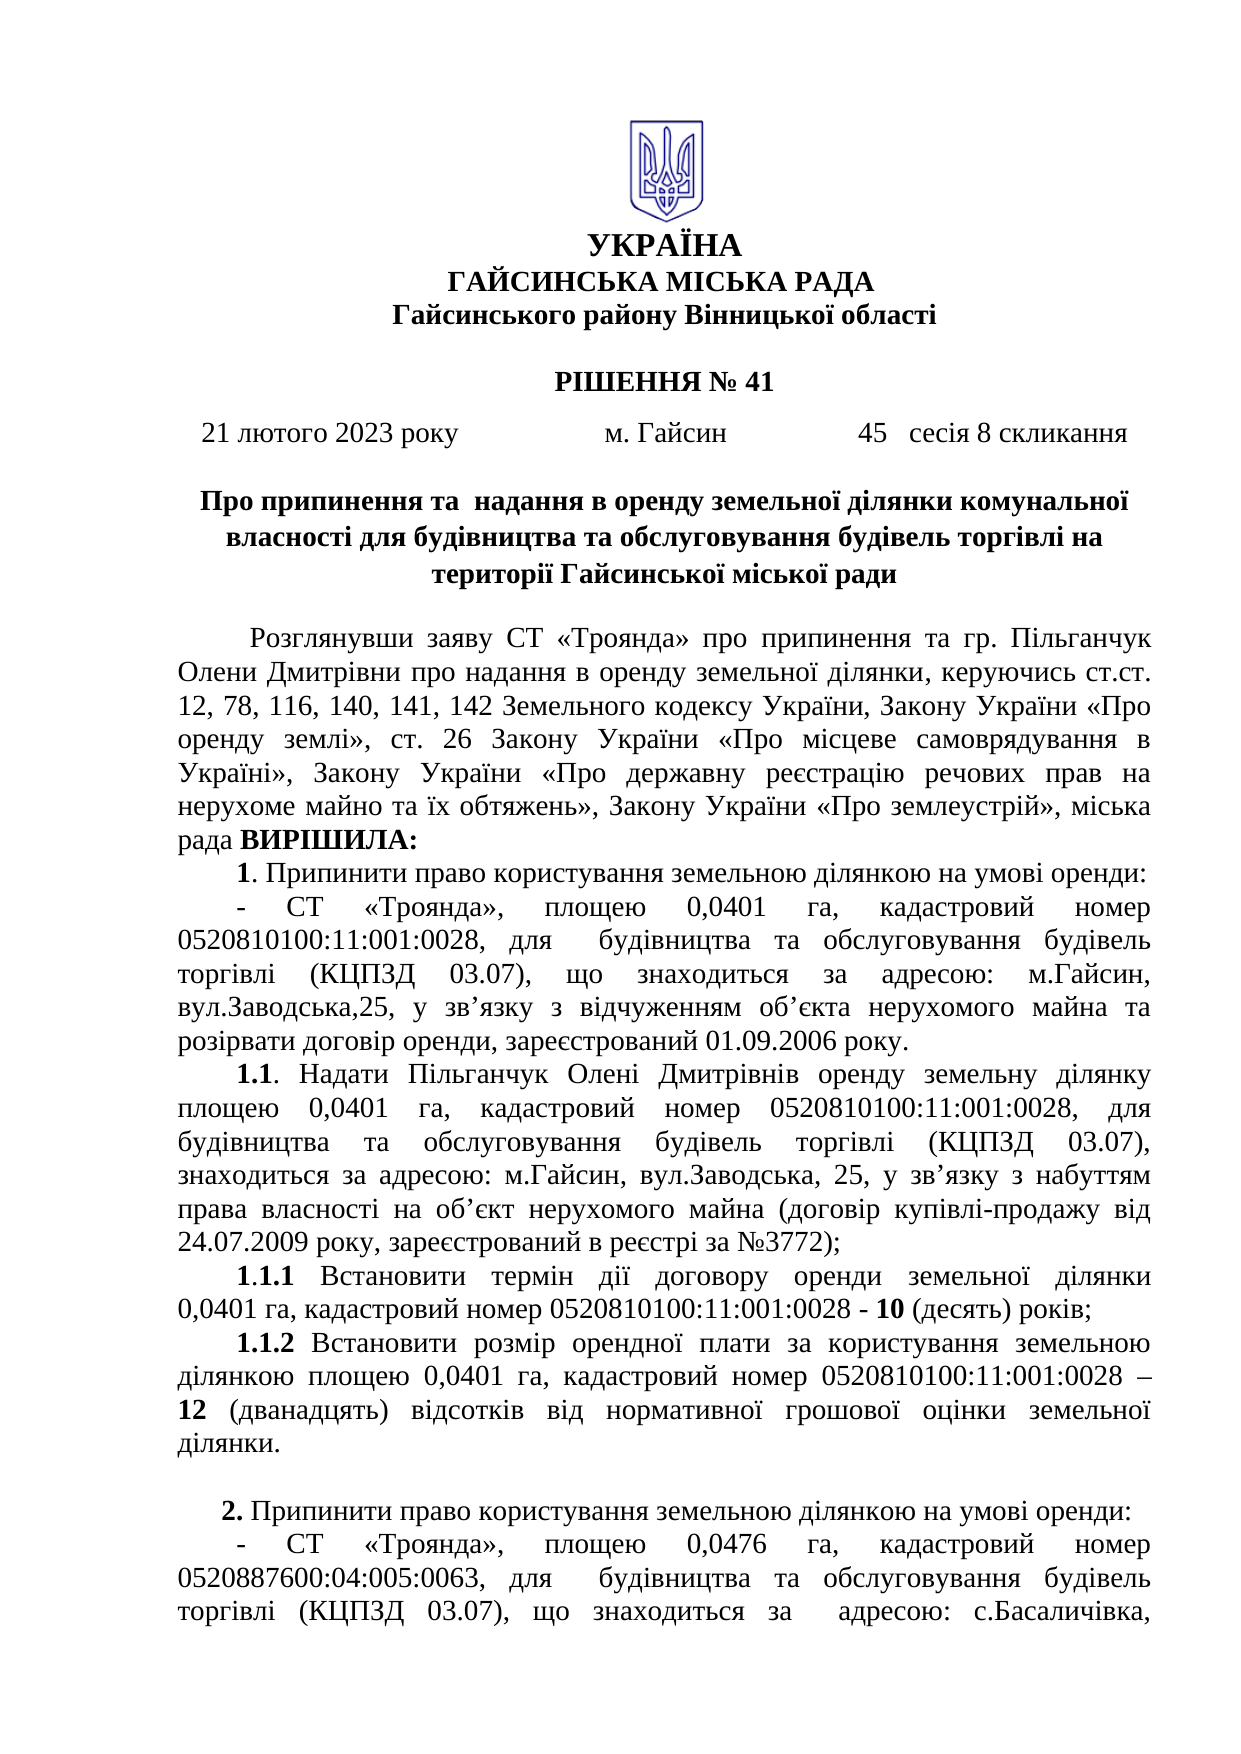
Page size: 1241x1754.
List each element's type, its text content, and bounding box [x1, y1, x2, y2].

text Розглянувши заяву СТ «Троянда» про припинення та гр. Пільганчук Олени Дмитрівни про надання в оренду земельної ділянки, керуючись ст.ст. 12, 78, 116, 140, 141, 142 Земельного кодексу України, Закону України «Про оренду землі», ст. 26 Закону України «Про місцеве самоврядування в Україні», Закону України «Про державну реєстрацію речових прав на нерухоме майно та їх обтяжень», Закону України «Про землеустрій», міська рада ВИРІШИЛА: [177, 621, 1152, 855]
text 2. Припинити право користування земельною ділянкою на умові оренди: [192, 1493, 1152, 1526]
text ГАЙСИНСЬКА МІСЬКА РАДА Гайсинського району Вінницької області [177, 264, 1152, 331]
text 1.1. Надати Пільганчук Олені Дмитрівнів оренду земельну ділянку площею 0,0401 га, кадастровий номер 0520810100:11:001:0028, для будівництва та обслуговування будівель торгівлі (КЦПЗД 03.07), знаходиться за адресою: м.Гайсин, вул.Заводська, 25, у зв’язку з набуттям права власності на об’єкт нерухомого майна (договір купівлі-продажу від 24.07.2009 року, зареєстрований в реєстрі за №3772); [177, 1057, 1152, 1258]
text 1. Припинити право користування земельною ділянкою на умові оренди: [177, 855, 1152, 889]
text - СТ «Троянда», площею 0,0401 га, кадастровий номер 0520810100:11:001:0028, для будівництва та обслуговування будівель торгівлі (КЦПЗД 03.07), що знаходиться за адресою: м.Гайсин, вул.Заводська,25, у зв’язку з відчуженням об’єкта нерухомого майна та розірвати договір оренди, зареєстрований 01.09.2006 року. [177, 889, 1152, 1057]
text 1.1.2 Встановити розмір орендної плати за користування земельною ділянкою площею 0,0401 га, кадастровий номер 0520810100:11:001:0028 – 12 (дванадцять) відсотків від нормативної грошової оцінки земельної ділянки. [177, 1325, 1152, 1459]
text РІШЕННЯ № 41 [177, 364, 1152, 398]
text Про припинення та надання в оренду земельної ділянки комунальної власності для будівництва та обслуговування будівель торгівлі на території Гайсинської міської ради [177, 483, 1152, 589]
text УКРАЇНА [177, 225, 1152, 264]
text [177, 1526, 1152, 1627]
text 1.1.1 Встановити термін дії договору оренди земельної ділянки 0,0401 га, кадастровий номер 0520810100:11:001:0028 - 10 (десять) років; [177, 1258, 1152, 1325]
text 21 лютого 2023 року м. Гайсин 45 сесія 8 скликання [177, 415, 1152, 448]
